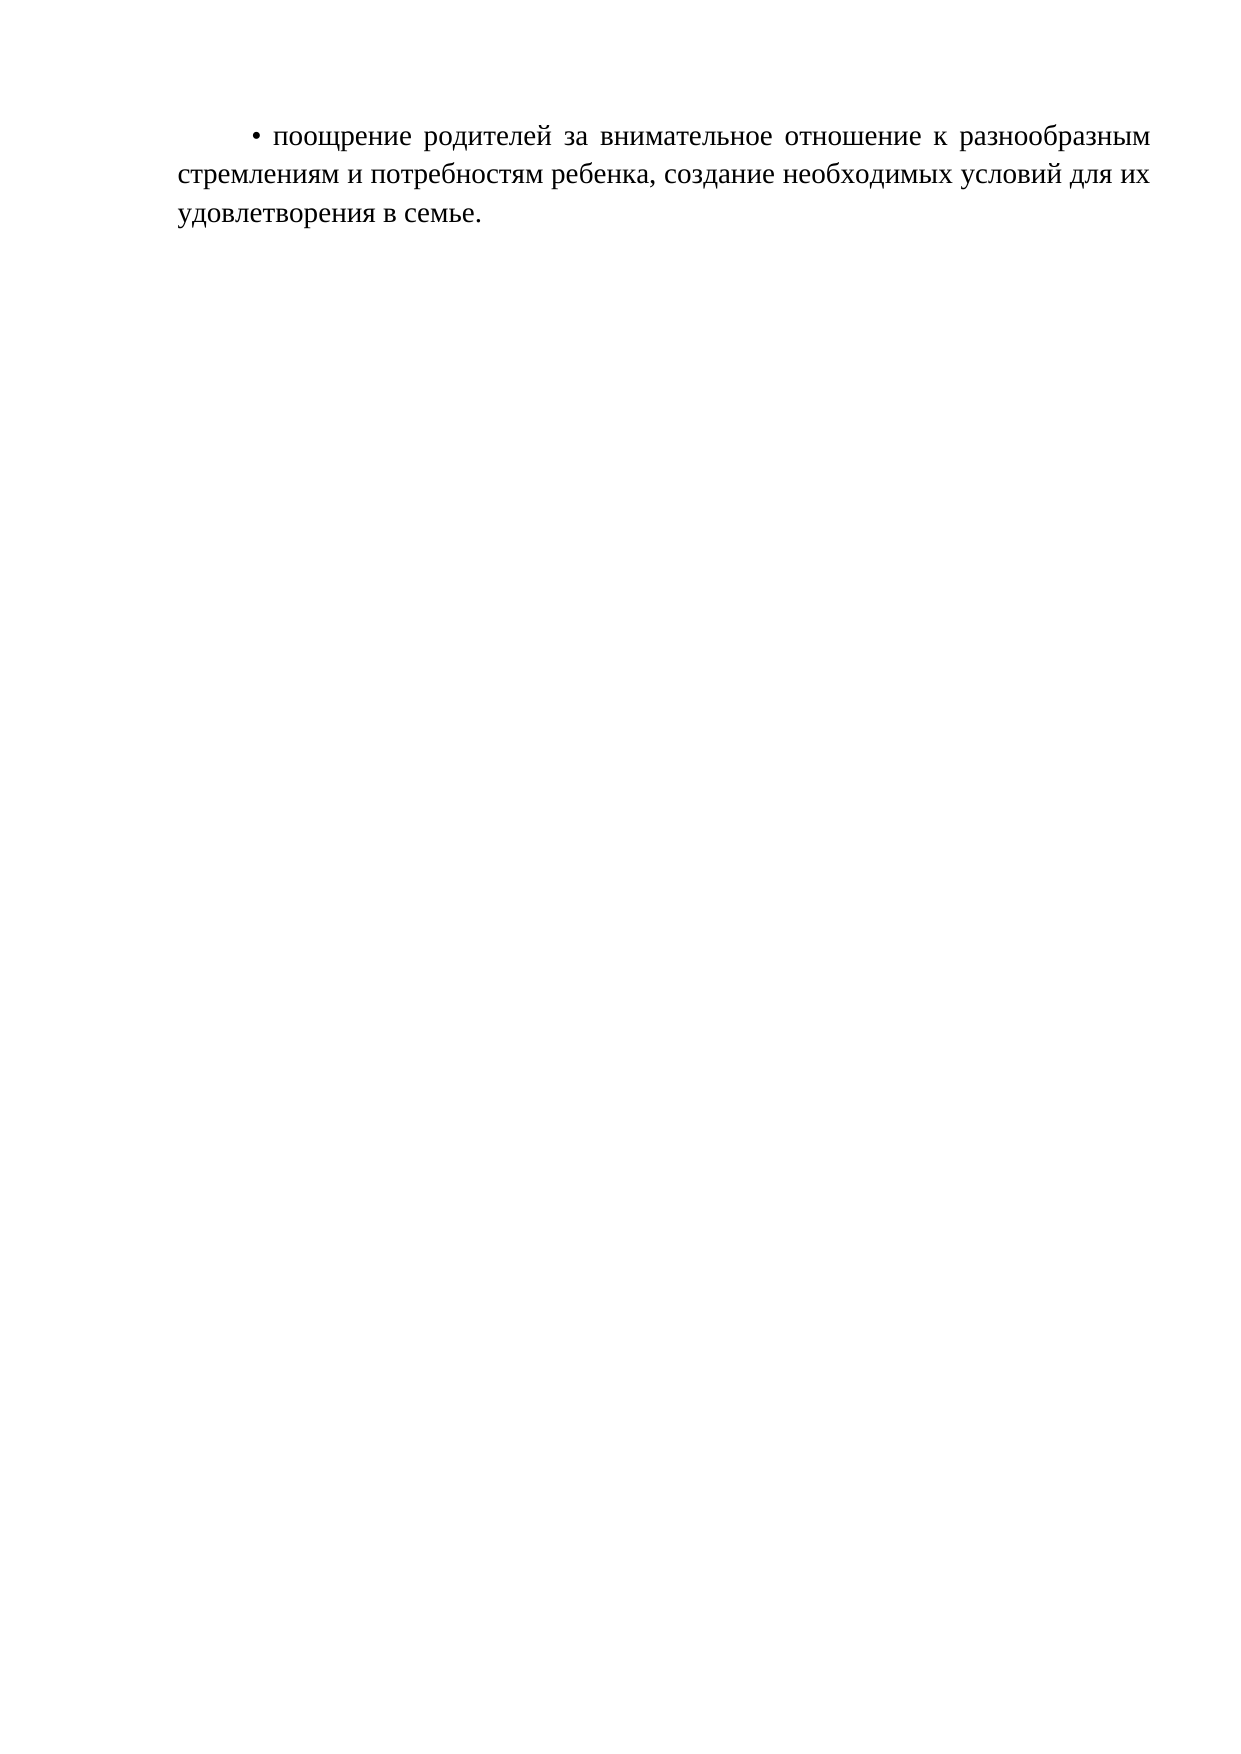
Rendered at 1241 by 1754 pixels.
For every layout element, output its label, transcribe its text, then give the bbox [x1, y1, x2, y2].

text • поощрение родителей за внимательное отношение к разнообразным стремлениям и потребностям ребенка, создание необходимых условий для их удовлетворения в семье. [177, 118, 1152, 229]
